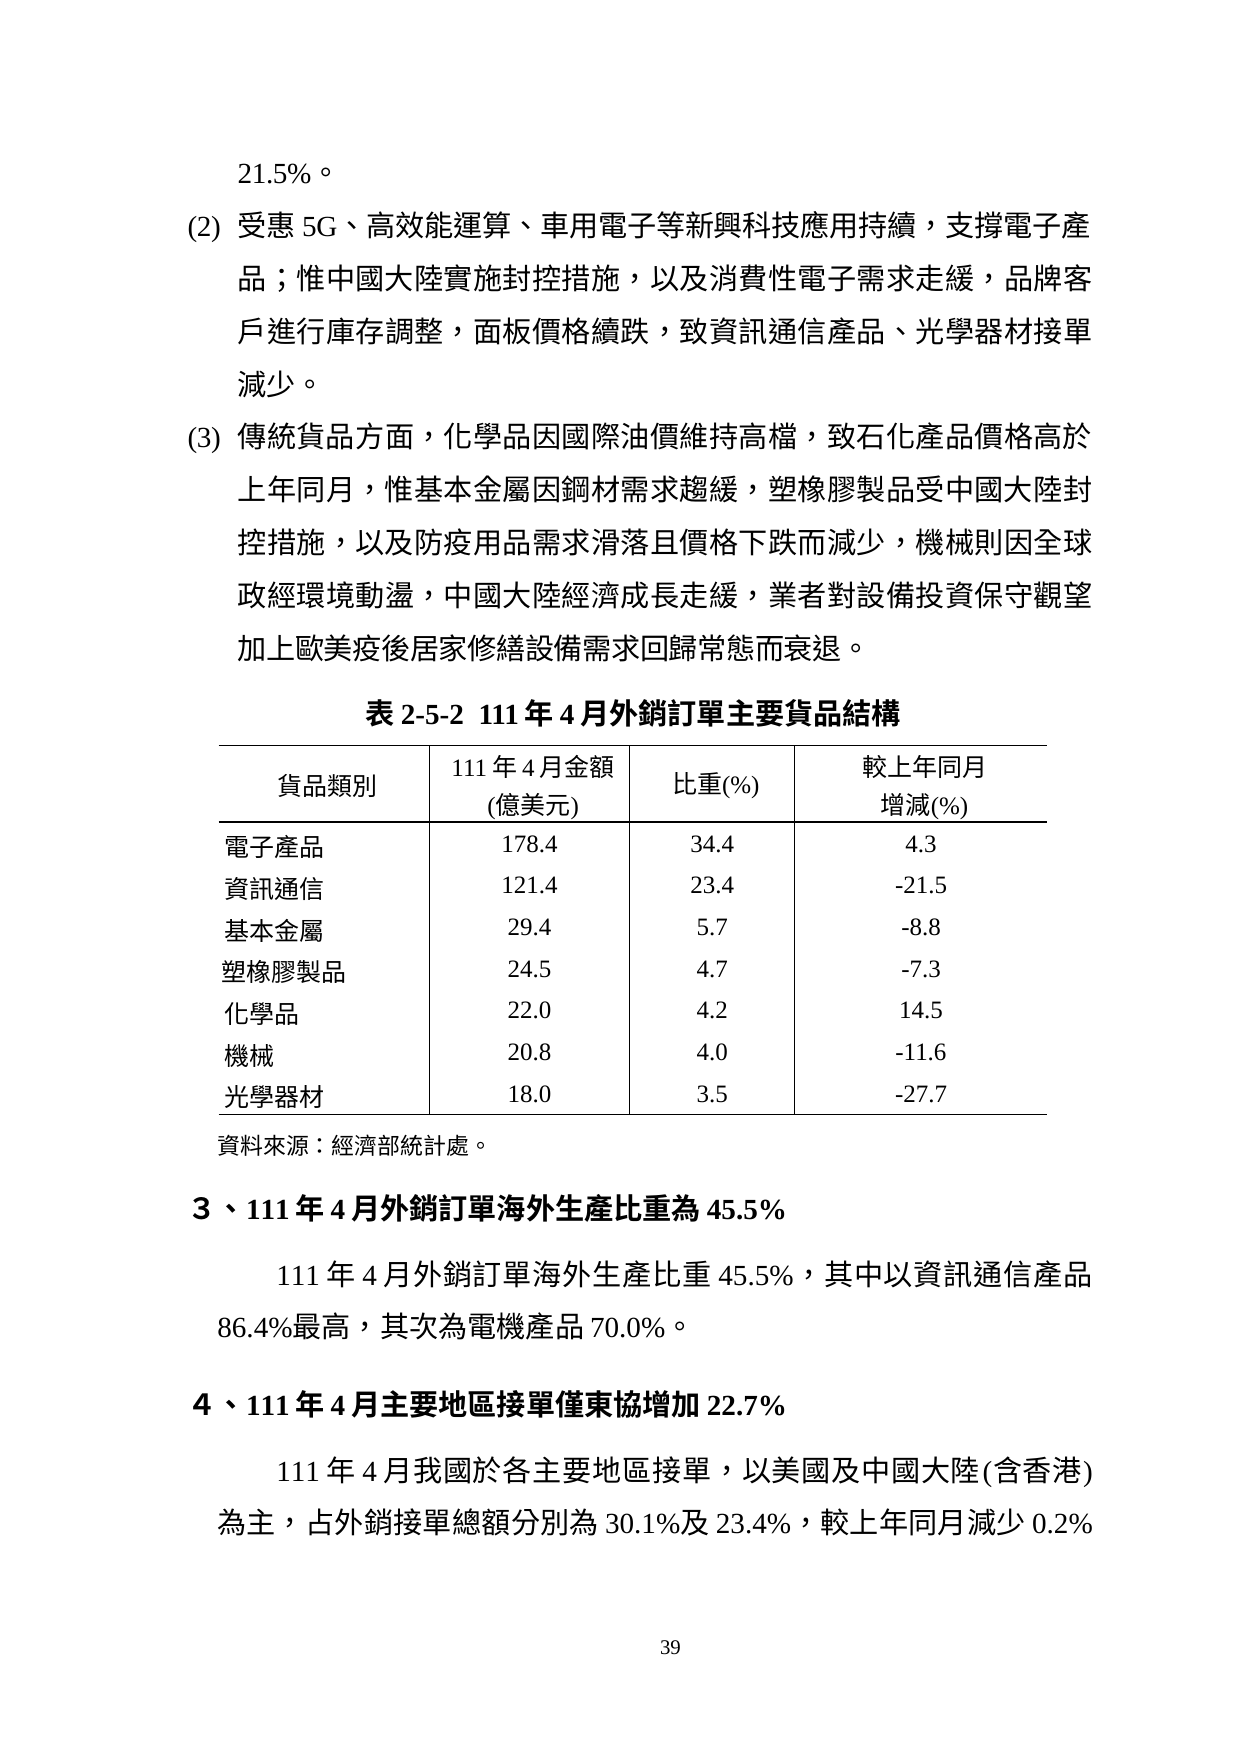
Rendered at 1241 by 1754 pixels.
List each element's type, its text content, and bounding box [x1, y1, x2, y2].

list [187, 150, 1093, 192]
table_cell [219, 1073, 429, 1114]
text ３、111年4月外銷訂單海外生產比重為45.5% [187, 1186, 1078, 1228]
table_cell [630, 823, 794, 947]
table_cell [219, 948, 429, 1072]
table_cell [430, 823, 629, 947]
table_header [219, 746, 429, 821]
list 受惠5G、高效能運算、車用電子等新興科技應用持續，支撐電子產品；惟中國大陸實施封控措施，以及消費性電子需求走緩，品牌客戶進行庫存調整，面板價格續跌，致資訊通信產品、光學器材接單減少。 [187, 203, 1093, 403]
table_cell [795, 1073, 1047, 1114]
list 傳統貨品方面，化學品因國際油價維持高檔，致石化產品價格高於上年同月，惟基本金屬因鋼材需求趨緩，塑橡膠製品受中國大陸封控措施，以及防疫用品需求滑落且價格下跌而減少，機械則因全球政經環境動盪，中國大陸經濟成長走緩，業者對設備投資保守觀望，加上歐美疫後居家修繕設備需求回歸常態而衰退。 [187, 414, 1093, 668]
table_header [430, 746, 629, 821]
text 資料來源：經濟部統計處。 [187, 1128, 1078, 1161]
text 111年4月外銷訂單海外生產比重45.5%，其中以資訊通信產品86.4%最高，其次為電機產品70.0%。 [217, 1251, 1093, 1346]
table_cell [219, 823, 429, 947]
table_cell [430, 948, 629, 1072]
text ４、111年4月主要地區接單僅東協增加22.7% [187, 1382, 1078, 1424]
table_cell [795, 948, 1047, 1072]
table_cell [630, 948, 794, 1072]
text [217, 1447, 1093, 1542]
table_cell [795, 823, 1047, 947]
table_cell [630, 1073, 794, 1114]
text 表 2-5-2 111年4月外銷訂單主要貨品結構 [187, 691, 1078, 733]
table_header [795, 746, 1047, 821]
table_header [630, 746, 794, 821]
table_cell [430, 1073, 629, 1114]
